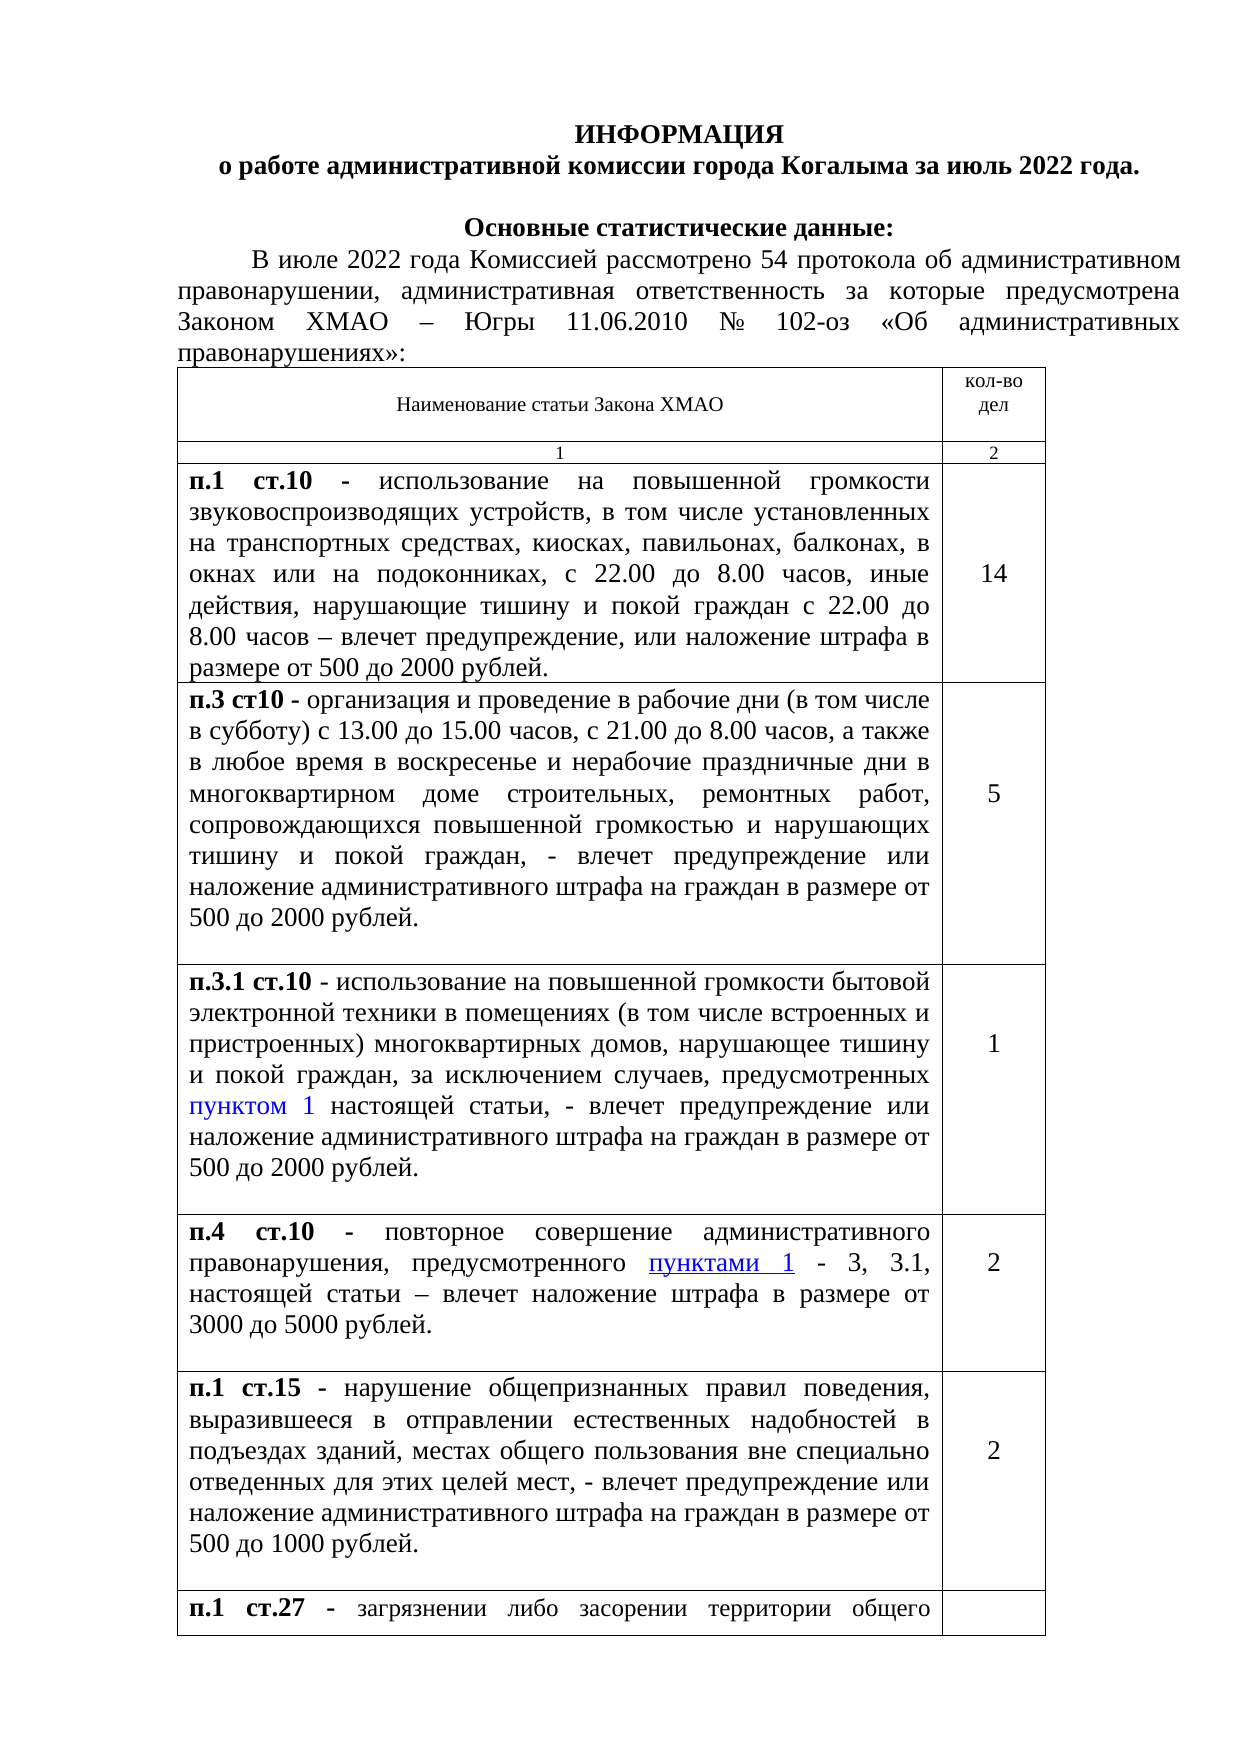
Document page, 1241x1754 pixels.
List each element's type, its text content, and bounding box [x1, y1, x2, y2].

text ИНФОРМАЦИЯ [177, 118, 1181, 149]
table_cell 2 [943, 442, 1045, 463]
table_cell п.4 ст.10 - повторное совершение административного правонарушения, предусмотренного пунктами 1 - 3, 3.1, настоящей статьи – влечет наложение штрафа в размере от 3000 до 5000 рублей. [178, 1215, 942, 1371]
table_cell 1 [178, 442, 942, 463]
table_header кол-во дел [943, 368, 1045, 441]
text Основные статистические данные: [177, 212, 1181, 243]
text о работе административной комиссии города Когалыма за июль 2022 года. [177, 149, 1181, 180]
table_header Наименование статьи Закона ХМАО [178, 368, 942, 441]
table_cell п.3 ст10 - организация и проведение в рабочие дни (в том числе в субботу) с 13.00 до 15.00 часов, с 21.00 до 8.00 часов, а также в любое время в воскресенье и нерабочие праздничные дни в многоквартирном доме строительных, ремонтных работ, сопровождающихся повышенной громкостью и нарушающих тишину и покой граждан, - влечет предупреждение или наложение административного штрафа на граждан в размере от 500 до 2000 рублей. [178, 683, 942, 963]
table_cell 2 [943, 1591, 1045, 1635]
table_cell п.1 ст.15 - нарушение общепризнанных правил поведения, выразившееся в отправлении естественных надобностей в подъездах зданий, местах общего пользования вне специально отведенных для этих целей мест, - влечет предупреждение или наложение административного штрафа на граждан в размере от 500 до 1000 рублей. [178, 1372, 942, 1589]
table_cell 2 [943, 1215, 1045, 1371]
text В июле 2022 года Комиссией рассмотрено 54 протокола об административном правонарушении, административная ответственность за которые предусмотрена Законом ХМАО – Югры 11.06.2010 № 102-оз «Об административных правонарушениях»: [177, 243, 1181, 367]
table_cell 14 [943, 464, 1045, 682]
table_cell 2 [943, 1372, 1045, 1589]
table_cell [178, 1591, 942, 1635]
table_cell п.3.1 ст.10 - использование на повышенной громкости бытовой электронной техники в помещениях (в том числе встроенных и пристроенных) многоквартирных домов, нарушающее тишину и покой граждан, за исключением случаев, предусмотренных пунктом 1 настоящей статьи, - влечет предупреждение или наложение административного штрафа на граждан в размере от 500 до 2000 рублей. [178, 965, 942, 1214]
table_cell п.1 ст.10 - использование на повышенной громкости звуковоспроизводящих устройств, в том числе установленных на транспортных средствах, киосках, павильонах, балконах, в окнах или на подоконниках, с 22.00 до 8.00 часов, иные действия, нарушающие тишину и покой граждан с 22.00 до 8.00 часов – влечет предупреждение, или наложение штрафа в размере от 500 до 2000 рублей. [178, 464, 942, 682]
table_cell 1 [943, 965, 1045, 1214]
table_cell 5 [943, 683, 1045, 963]
